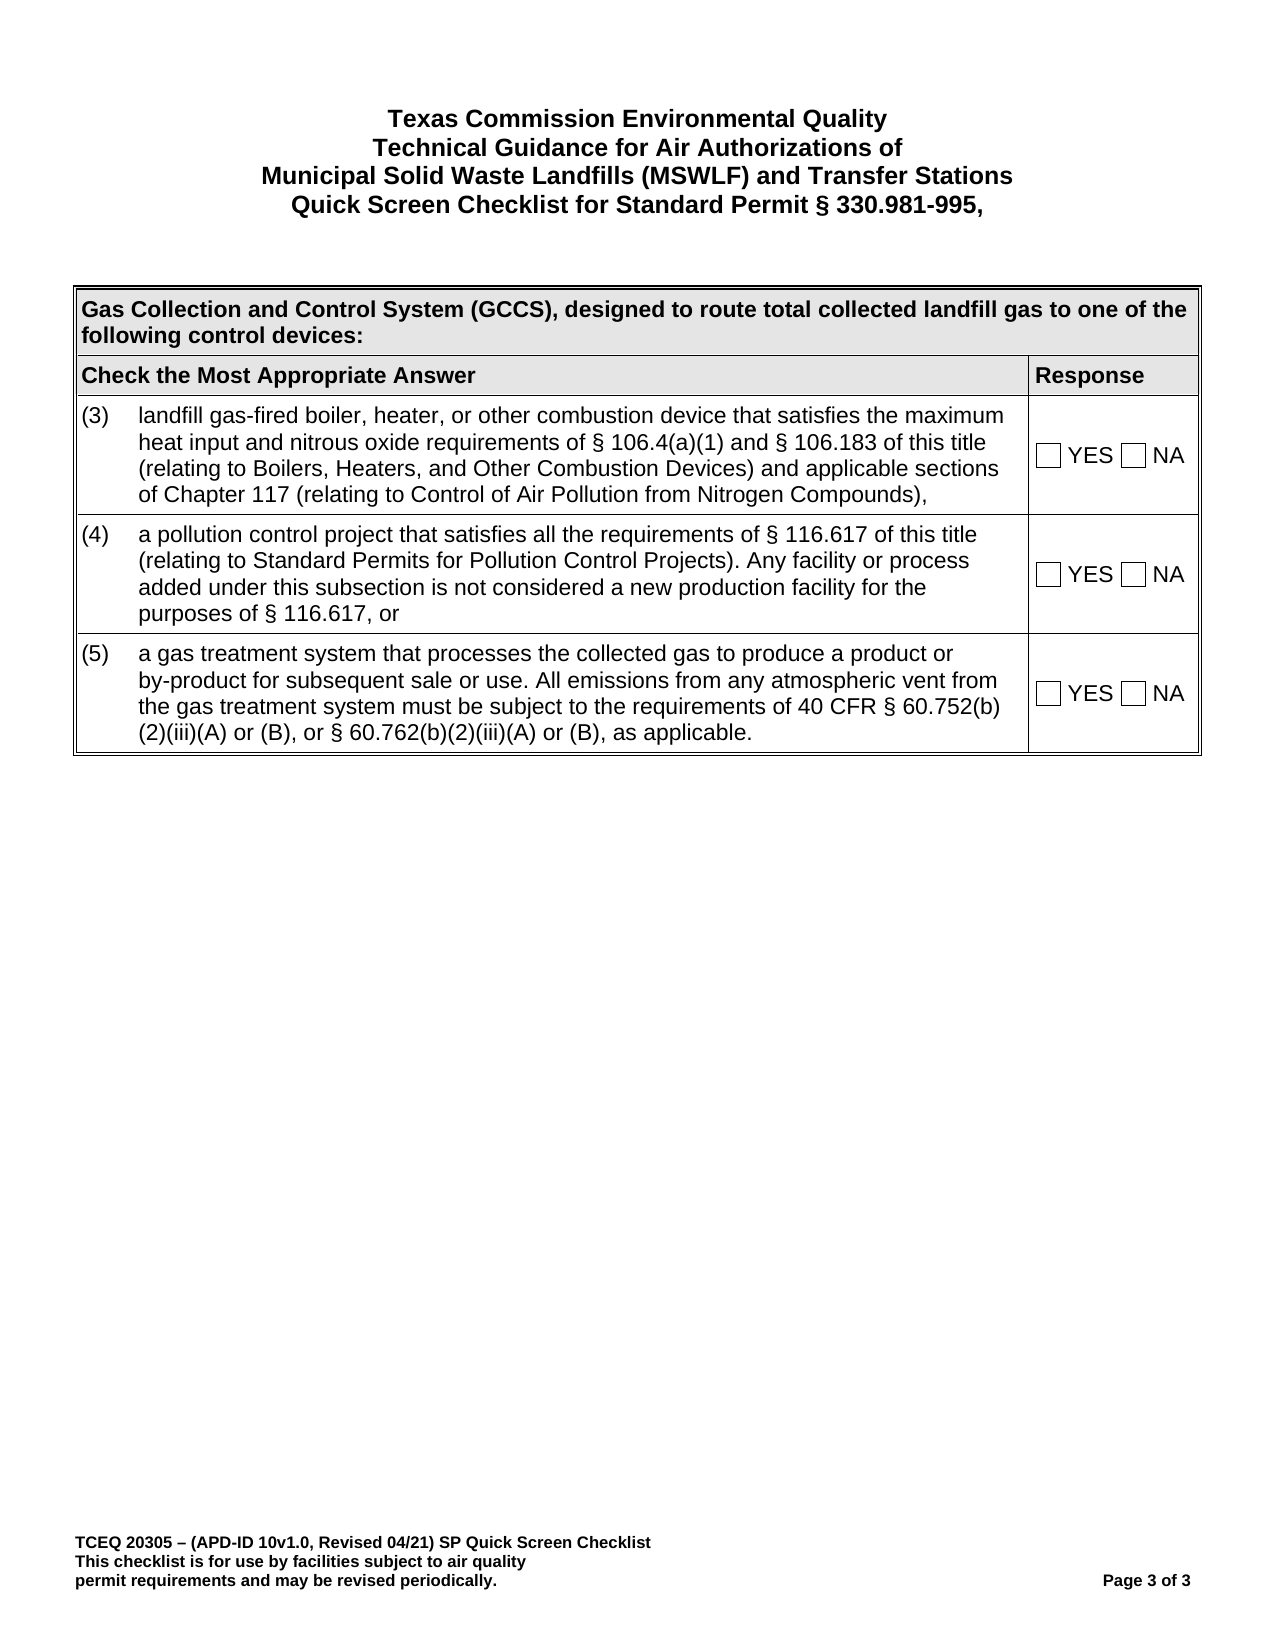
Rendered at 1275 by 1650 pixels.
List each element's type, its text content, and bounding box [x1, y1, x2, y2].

table_cell YES NA [1029, 515, 1198, 633]
table_header Gas Collection and Control System (GCCS), designed to route total collected landfill gas to one of the following control devices: [77, 290, 1198, 354]
table_cell (4) a pollution control project that satisfies all the requirements of § 116.617 of this title (relating to Standard Permits for Pollution Control Projects). Any facility or process added under this subsection is not considered a new production facility for the purposes of § 116.617, or [77, 515, 1028, 633]
text Quick Screen Checklist for Standard Permit § 330.981-995, [75, 190, 1200, 219]
table_cell Response [1029, 356, 1198, 394]
table_cell Check the Most Appropriate Answer [77, 356, 1028, 394]
text Texas Commission Environmental Quality [75, 104, 1200, 132]
text Technical Guidance for Air Authorizations of [75, 132, 1200, 161]
text Municipal Solid Waste Landfills (MSWLF) and Transfer Stations [75, 161, 1200, 190]
table_cell YES NA [1029, 396, 1198, 513]
table_cell YES NA [1029, 634, 1198, 752]
table_cell (3) landfill gas-fired boiler, heater, or other combustion device that satisfies the maximum heat input and nitrous oxide requirements of § 106.4(a)(1) and § 106.183 of this title (relating to Boilers, Heaters, and Other Combustion Devices) and applicable sections of Chapter 117 (relating to Control of Air Pollution from Nitrogen Compounds), [77, 396, 1028, 513]
table_cell (5) a gas treatment system that processes the collected gas to produce a product or by-product for subsequent sale or use. All emissions from any atmospheric vent from the gas treatment system must be subject to the requirements of 40 CFR § 60.752(b)(2)(iii)(A) or (B), or § 60.762(b)(2)(iii)(A) or (B), as applicable. [77, 634, 1028, 752]
